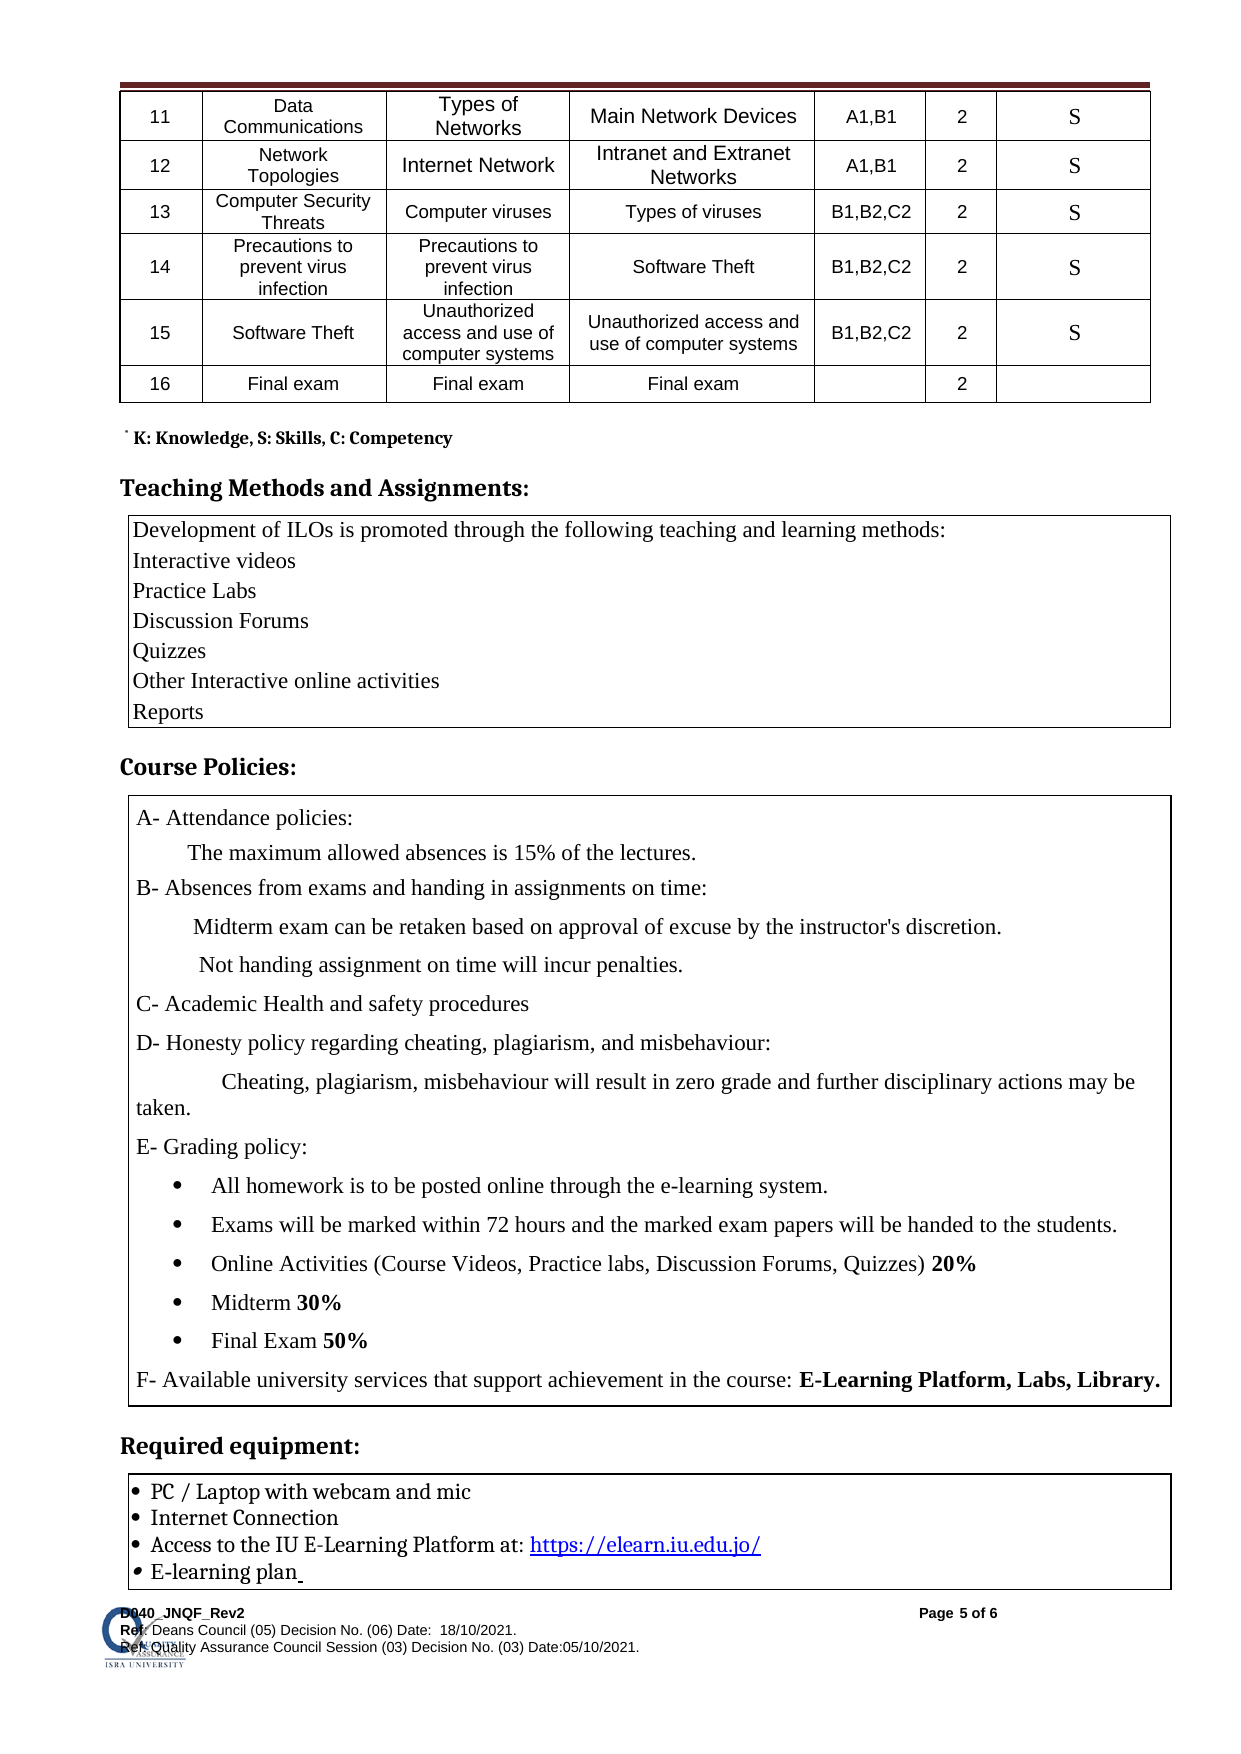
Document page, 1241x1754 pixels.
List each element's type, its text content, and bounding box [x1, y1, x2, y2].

table_cell 16 [121, 366, 202, 402]
text * K: Knowledge, S: Skills, C: Competency [120, 428, 1150, 449]
table_cell 2 [926, 366, 996, 402]
text Course Policies: [120, 753, 1150, 782]
table_cell Intranet and Extranet Networks [570, 141, 814, 189]
table_cell Unauthorized access and use of computer systems [387, 300, 569, 365]
table_cell 11 [121, 92, 202, 140]
table_cell S [997, 190, 1150, 233]
table_cell 2 [926, 234, 996, 299]
text Teaching Methods and Assignments: [120, 474, 1150, 503]
table_cell Precautions to prevent virus infection [387, 234, 569, 299]
table_cell 2 [926, 92, 996, 140]
table_header Development of ILOs is promoted through the following teaching and learning methods: Interactive videos Practice Labs Discussion Forums Quizzes Other Interactive online activities Reports [129, 516, 1170, 727]
table_cell A1,B1 [815, 141, 925, 189]
table_cell Final exam [570, 366, 814, 402]
table_cell Precautions to prevent virus infection [203, 234, 386, 299]
table_cell Network Topologies [203, 141, 386, 189]
table_cell 14 [121, 234, 202, 299]
table_cell S [997, 234, 1150, 299]
table_cell [815, 366, 925, 402]
table_cell 2 [926, 300, 996, 365]
table_cell Software Theft [570, 234, 814, 299]
table_cell Main Network Devices [570, 92, 814, 140]
table_cell [997, 366, 1150, 402]
table_cell S [997, 92, 1150, 140]
table_cell S [997, 300, 1150, 365]
table_cell Internet Network [387, 141, 569, 189]
table_cell 15 [121, 300, 202, 365]
table_cell Final exam [387, 366, 569, 402]
table_cell Computer viruses [387, 190, 569, 233]
table_header A- Attendance policies: The maximum allowed absences is 15% of the lectures. B- Absences from exams and handing in assignments on time: Midterm exam can be retaken based on approval of excuse by the instructor's discretion. Not handing assignment on time will incur penalties. C- Academic Health and safety procedures D- Honesty policy regarding cheating, plagiarism, and misbehaviour: Cheating, plagiarism, misbehaviour will result in zero grade and further disciplinary actions may be taken. E- Grading policy: All homework is to be posted online through the e-learning system. Exams will be marked within 72 hours and the marked exam papers will be handed to the students. Online Activities (Course Videos, Practice labs, Discussion Forums, Quizzes) 20% Midterm 30% Final Exam 50% F- Available university services that support achievement in the course: E-Learning Platform, Labs, Library. [129, 796, 1170, 1405]
table_cell Unauthorized access and use of computer systems [570, 300, 814, 365]
table_cell Types of Networks [387, 92, 569, 140]
table_cell 2 [926, 141, 996, 189]
table_cell S [997, 141, 1150, 189]
table_cell Software Theft [203, 300, 386, 365]
table_cell 13 [121, 190, 202, 233]
table_cell Final exam [203, 366, 386, 402]
table_cell Data Communications [203, 92, 386, 140]
table_cell Computer Security Threats [203, 190, 386, 233]
table_cell Types of viruses [570, 190, 814, 233]
table_cell B1,B2,C2 [815, 190, 925, 233]
picture [100, 1606, 187, 1670]
table_cell 12 [121, 141, 202, 189]
table_cell A1,B1 [815, 92, 925, 140]
text Required equipment: [120, 1432, 1150, 1461]
table_cell B1,B2,C2 [815, 300, 925, 365]
table_cell 2 [926, 190, 996, 233]
table_cell B1,B2,C2 [815, 234, 925, 299]
